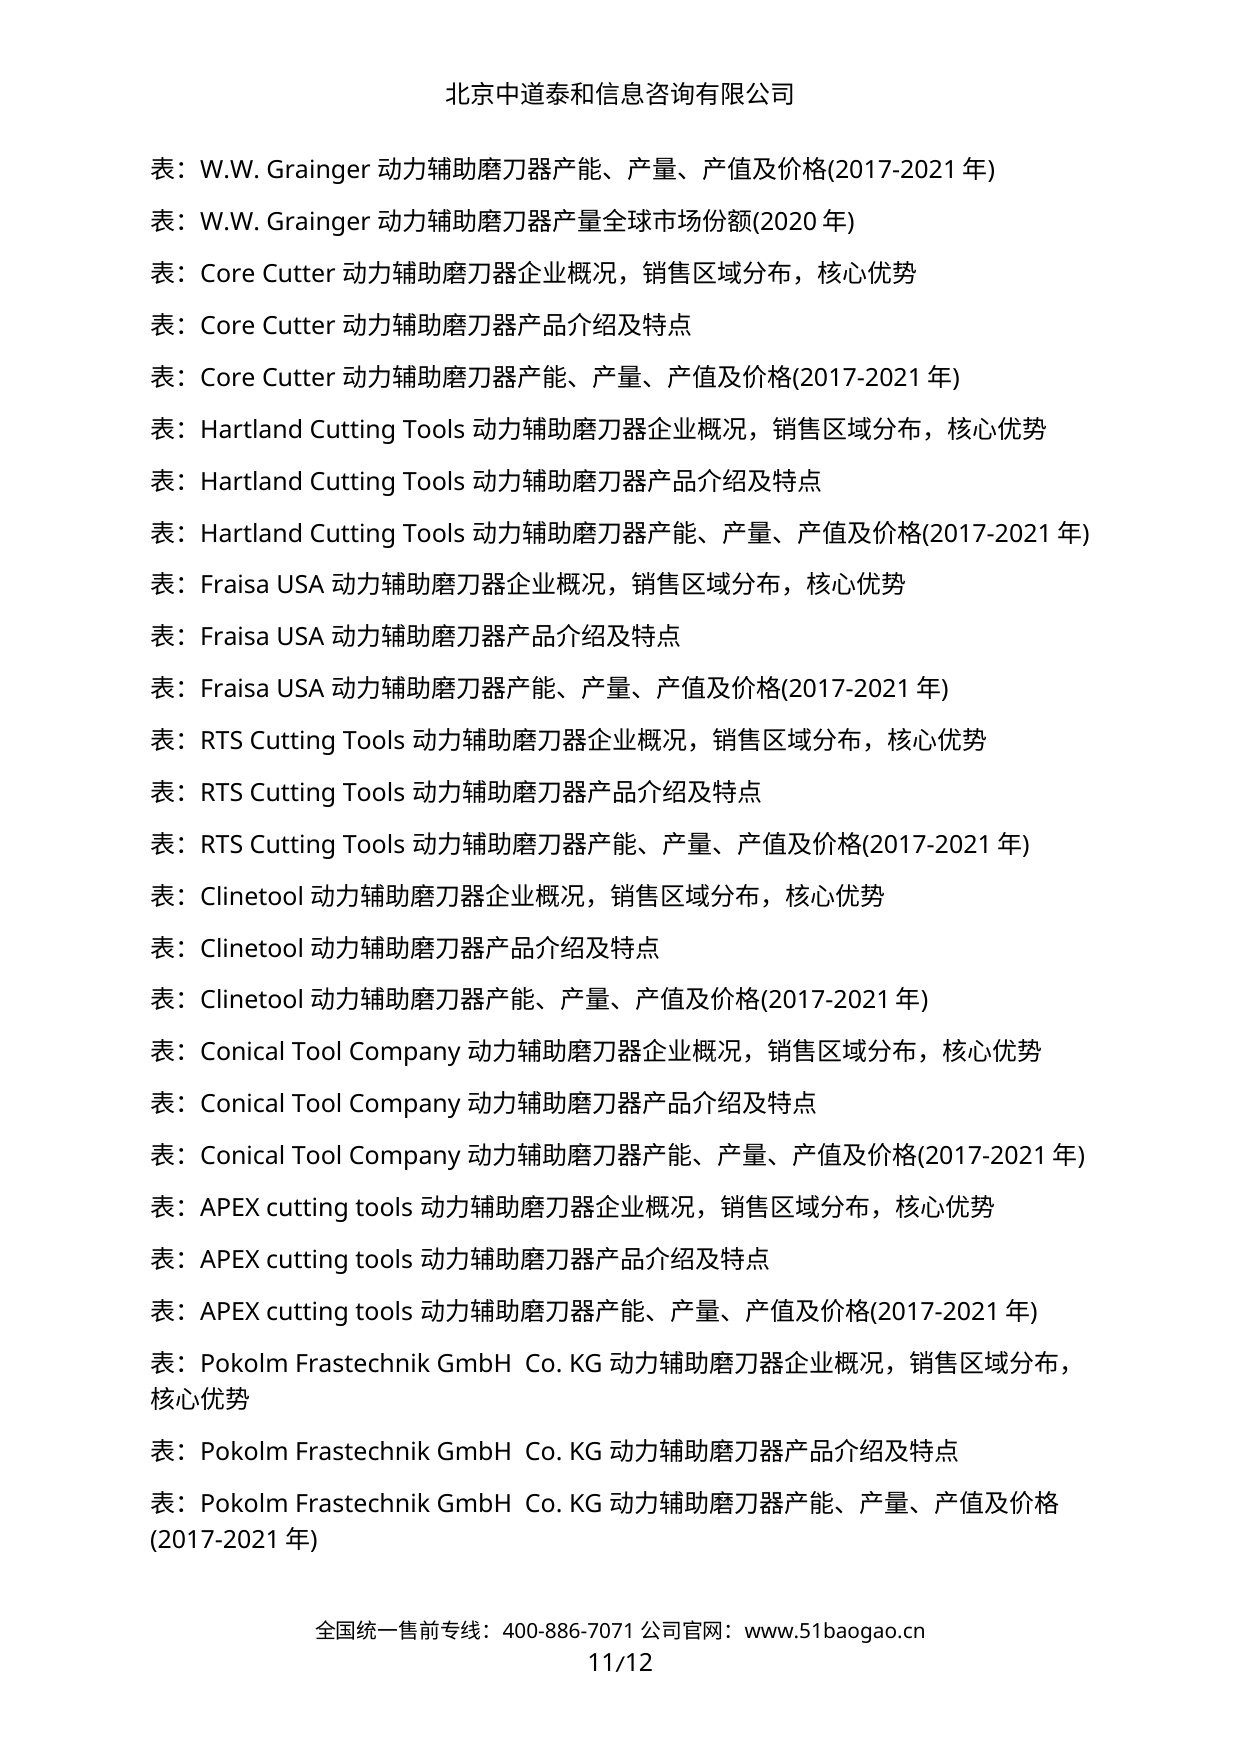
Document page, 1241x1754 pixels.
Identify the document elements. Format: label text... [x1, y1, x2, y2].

text 表：Hartland Cutting Tools 动力辅助磨刀器企业概况，销售区域分布，核心优势 [150, 409, 1090, 446]
text 表：Conical Tool Company 动力辅助磨刀器产品介绍及特点 [150, 1084, 1090, 1120]
text 表：Pokolm Frastechnik GmbH Co. KG 动力辅助磨刀器企业概况，销售区域分布，核心优势 [150, 1343, 1090, 1416]
text 表：Core Cutter 动力辅助磨刀器产品介绍及特点 [150, 306, 1090, 342]
text 表：W.W. Grainger 动力辅助磨刀器产量全球市场份额(2020年) [150, 202, 1090, 238]
text 表：APEX cutting tools 动力辅助磨刀器企业概况，销售区域分布，核心优势 [150, 1187, 1090, 1224]
text 表：Clinetool 动力辅助磨刀器产能、产量、产值及价格(2017-2021年) [150, 980, 1090, 1016]
text 表：Fraisa USA 动力辅助磨刀器产品介绍及特点 [150, 617, 1090, 653]
text 表：Hartland Cutting Tools 动力辅助磨刀器产能、产量、产值及价格(2017-2021年) [150, 513, 1090, 549]
text 表：Core Cutter 动力辅助磨刀器企业概况，销售区域分布，核心优势 [150, 254, 1090, 290]
text 表：Fraisa USA 动力辅助磨刀器产能、产量、产值及价格(2017-2021年) [150, 669, 1090, 705]
text 表：Clinetool 动力辅助磨刀器企业概况，销售区域分布，核心优势 [150, 876, 1090, 912]
text 表：Conical Tool Company 动力辅助磨刀器产能、产量、产值及价格(2017-2021年) [150, 1136, 1090, 1172]
text 表：Pokolm Frastechnik GmbH Co. KG 动力辅助磨刀器产能、产量、产值及价格(2017-2021年) [150, 1483, 1090, 1556]
text 表：RTS Cutting Tools 动力辅助磨刀器企业概况，销售区域分布，核心优势 [150, 721, 1090, 757]
text 表：RTS Cutting Tools 动力辅助磨刀器产能、产量、产值及价格(2017-2021年) [150, 824, 1090, 861]
text 表：Conical Tool Company 动力辅助磨刀器企业概况，销售区域分布，核心优势 [150, 1032, 1090, 1068]
text 表：RTS Cutting Tools 动力辅助磨刀器产品介绍及特点 [150, 772, 1090, 809]
text 表：W.W. Grainger 动力辅助磨刀器产能、产量、产值及价格(2017-2021年) [150, 150, 1090, 186]
text 表：APEX cutting tools 动力辅助磨刀器产能、产量、产值及价格(2017-2021年) [150, 1291, 1090, 1327]
text 表：Core Cutter 动力辅助磨刀器产能、产量、产值及价格(2017-2021年) [150, 357, 1090, 394]
text 表：Clinetool 动力辅助磨刀器产品介绍及特点 [150, 928, 1090, 964]
text 表：Pokolm Frastechnik GmbH Co. KG 动力辅助磨刀器产品介绍及特点 [150, 1431, 1090, 1467]
text 表：Fraisa USA 动力辅助磨刀器企业概况，销售区域分布，核心优势 [150, 565, 1090, 601]
text 表：Hartland Cutting Tools 动力辅助磨刀器产品介绍及特点 [150, 461, 1090, 497]
text 表：APEX cutting tools 动力辅助磨刀器产品介绍及特点 [150, 1239, 1090, 1276]
